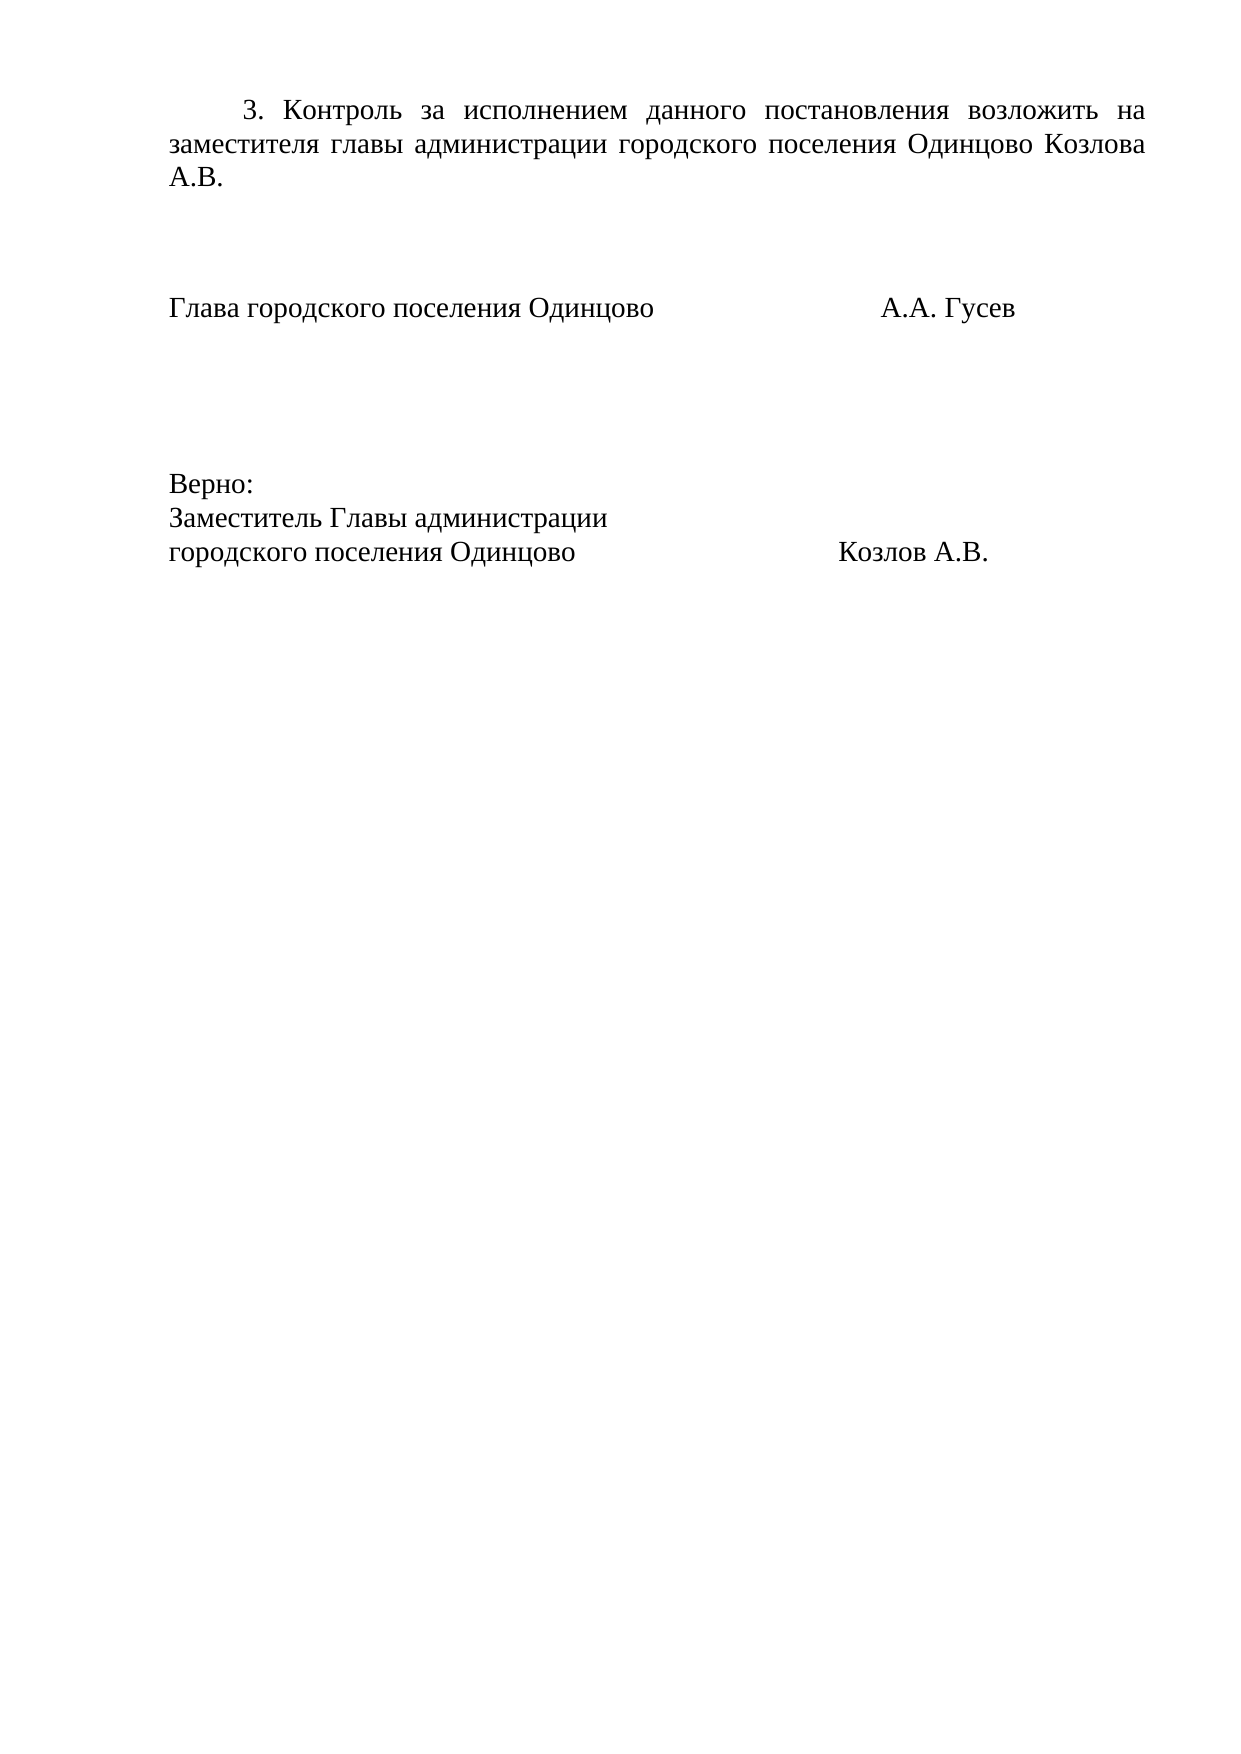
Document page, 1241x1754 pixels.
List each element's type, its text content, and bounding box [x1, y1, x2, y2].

title 3. Контроль за исполнением данного постановления возложить на заместителя главы администрации городского поселения Одинцово Козлова А.В. [168, 92, 1147, 193]
text Заместитель Главы администрации [168, 500, 1147, 534]
text городского поселения Одинцово Козлов А.В. [168, 534, 1147, 567]
text Верно: [168, 467, 1147, 500]
text Глава городского поселения Одинцово А.А. Гусев [168, 290, 1147, 323]
